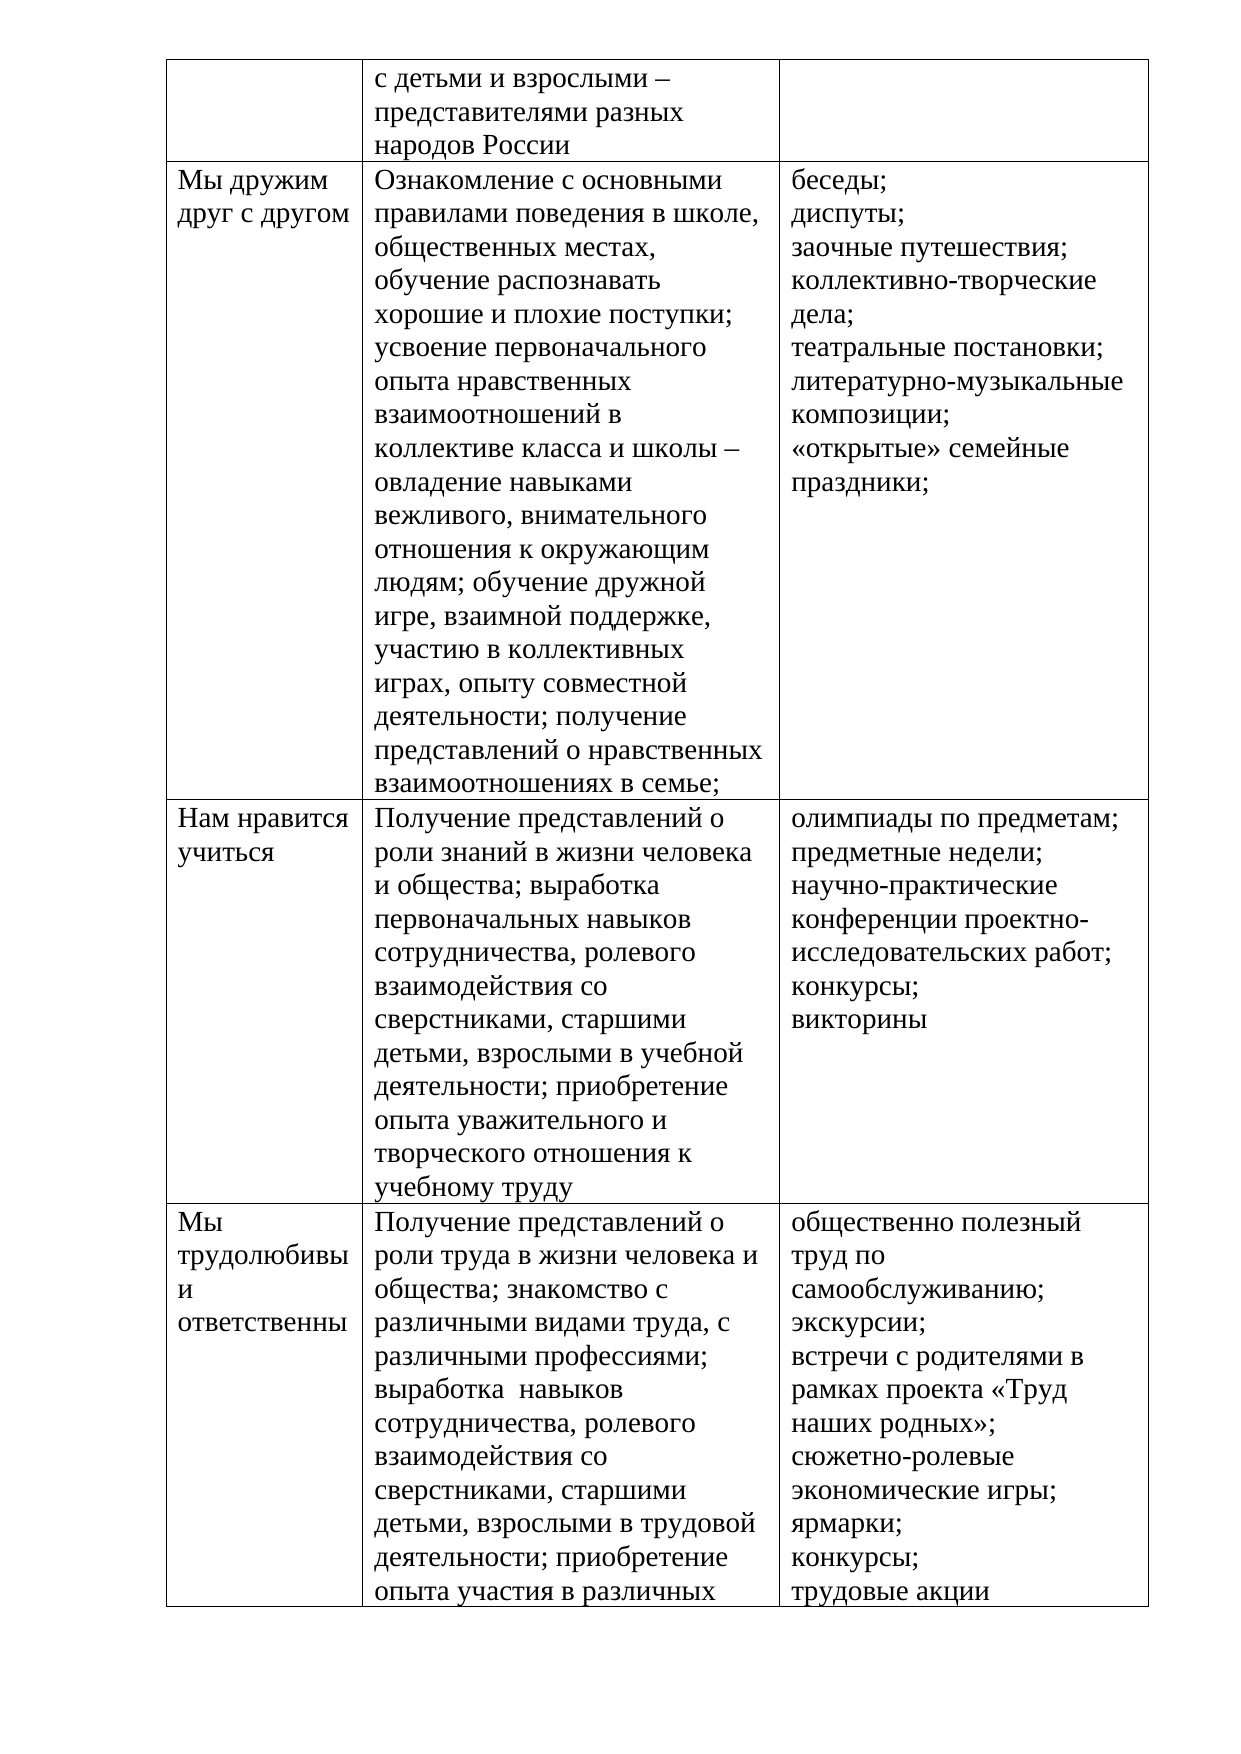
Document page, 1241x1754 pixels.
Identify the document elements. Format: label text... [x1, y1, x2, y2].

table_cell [167, 60, 362, 161]
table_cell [780, 60, 1148, 161]
table_cell олимпиады по предметам; предметные недели; научно-практические конференции проектно-исследовательских работ; конкурсы; викторины [780, 800, 1148, 1203]
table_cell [363, 60, 779, 161]
table_cell Мы дружим друг с другом [167, 162, 362, 799]
table_cell Получение представлений о роли знаний в жизни человека и общества; выработка первоначальных навыков сотрудничества, ролевого взаимодействия со сверстниками, старшими детьми, взрослыми в учебной деятельности; приобретение опыта уважительного и творческого отношения к учебному труду [363, 800, 779, 1203]
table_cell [780, 1204, 1148, 1606]
table_cell Ознакомление с основными правилами поведения в школе, общественных местах, обучение распознавать хорошие и плохие поступки; усвоение первоначального опыта нравственных взаимоотношений в коллективе класса и школы – овладение навыками вежливого, внимательного отношения к окружающим людям; обучение дружной игре, взаимной поддержке, участию в коллективных играх, опыту совместной деятельности; получение представлений о нравственных взаимоотношениях в семье; [363, 162, 779, 799]
table_cell беседы; диспуты; заочные путешествия; коллективно-творческие дела; театральные постановки; литературно-музыкальные композиции; «открытые» семейные праздники; [780, 162, 1148, 799]
table_cell Нам нравится учиться [167, 800, 362, 1203]
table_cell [167, 1204, 362, 1606]
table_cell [363, 1204, 779, 1606]
